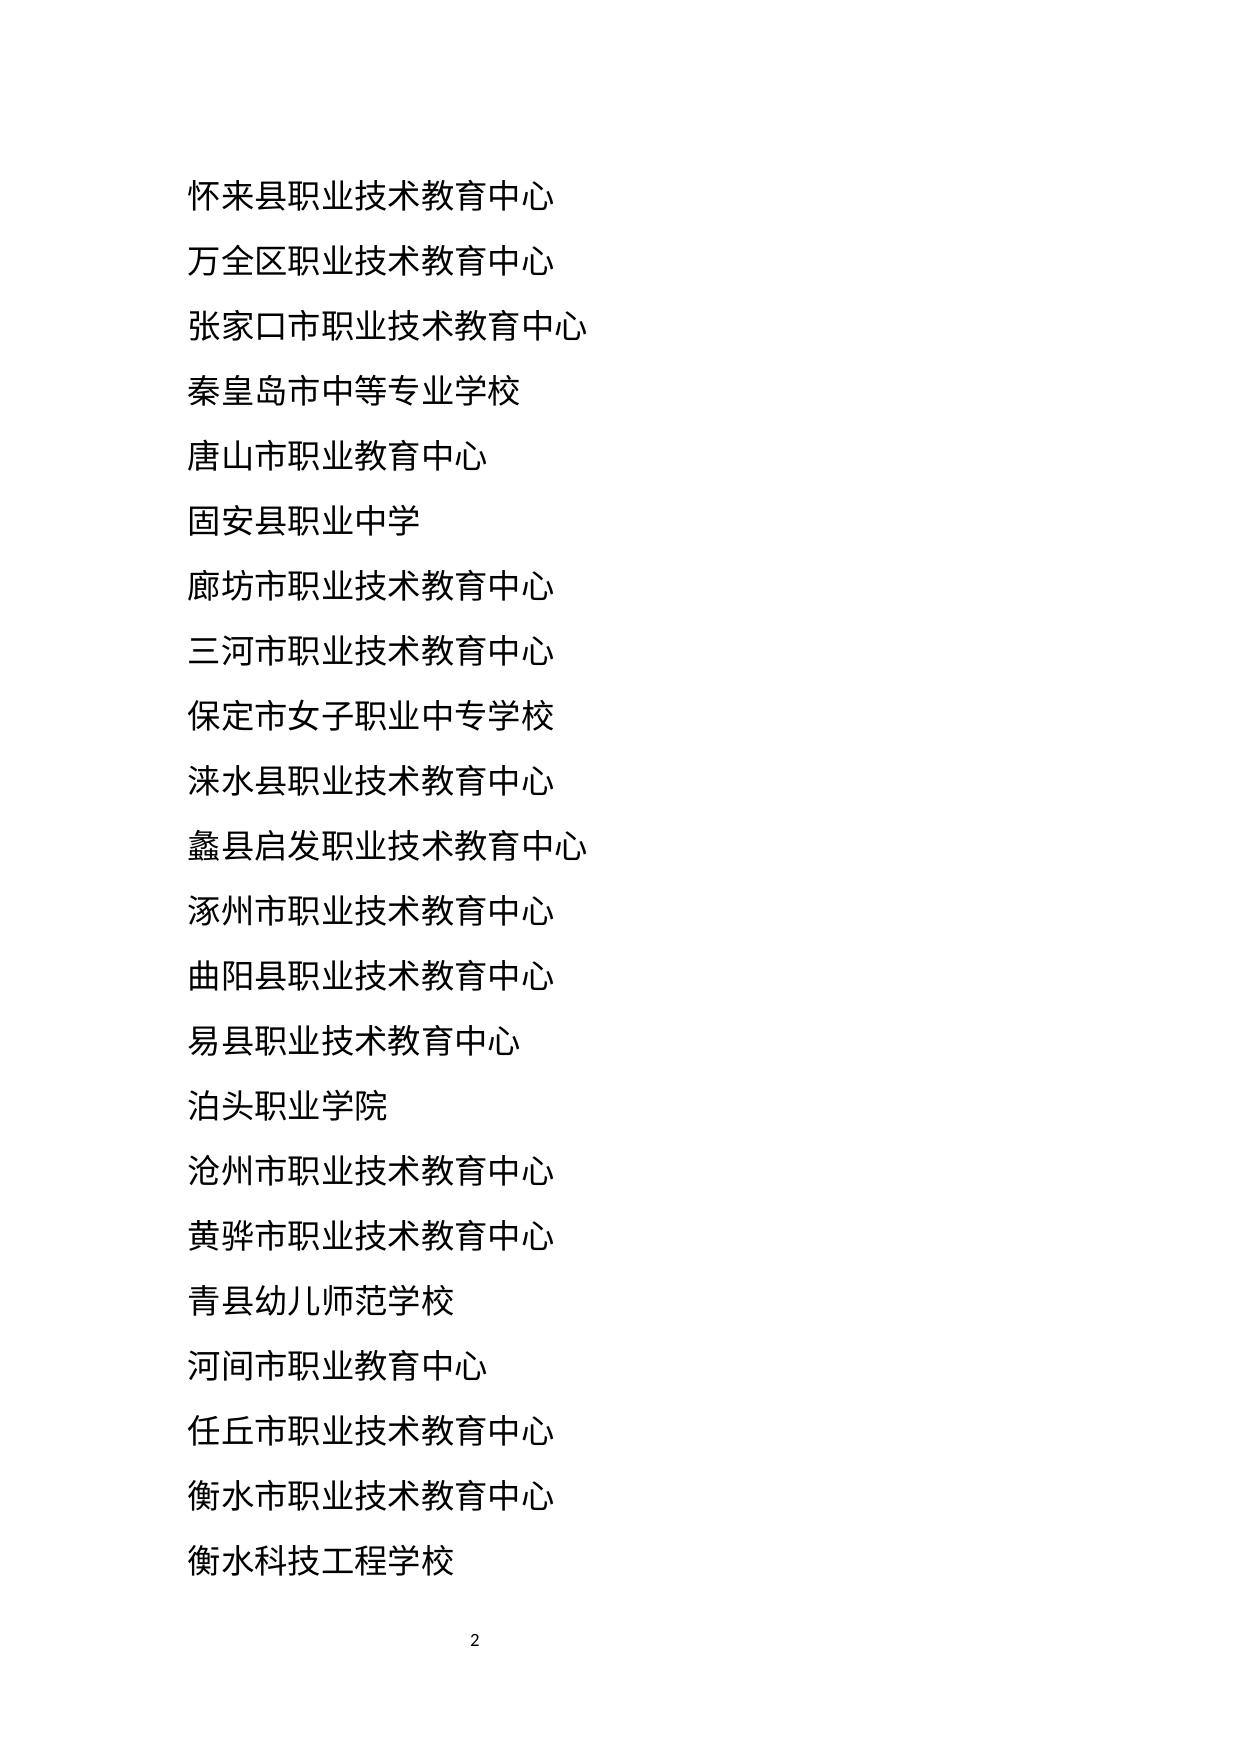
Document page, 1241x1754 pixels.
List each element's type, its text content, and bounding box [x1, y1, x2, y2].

text 秦皇岛市中等专业学校 [187, 357, 1053, 422]
text 三河市职业技术教育中心 [187, 617, 1053, 682]
text 衡水科技工程学校 [187, 1527, 1053, 1592]
text 河间市职业教育中心 [187, 1332, 1053, 1397]
text 怀来县职业技术教育中心 [187, 162, 1053, 227]
text 固安县职业中学 [187, 487, 1053, 552]
text 泊头职业学院 [187, 1072, 1053, 1137]
text 蠡县启发职业技术教育中心 [187, 812, 1053, 877]
text 沧州市职业技术教育中心 [187, 1137, 1053, 1202]
text 万全区职业技术教育中心 [187, 227, 1053, 292]
text 曲阳县职业技术教育中心 [187, 942, 1053, 1007]
text 衡水市职业技术教育中心 [187, 1462, 1053, 1527]
text 青县幼儿师范学校 [187, 1267, 1053, 1332]
text 涿州市职业技术教育中心 [187, 877, 1053, 942]
text 任丘市职业技术教育中心 [187, 1397, 1053, 1462]
text 廊坊市职业技术教育中心 [187, 552, 1053, 617]
text 黄骅市职业技术教育中心 [187, 1202, 1053, 1267]
text 易县职业技术教育中心 [187, 1007, 1053, 1072]
text 保定市女子职业中专学校 [187, 682, 1053, 747]
text 唐山市职业教育中心 [187, 422, 1053, 487]
text 涞水县职业技术教育中心 [187, 747, 1053, 812]
text 张家口市职业技术教育中心 [187, 292, 1053, 357]
